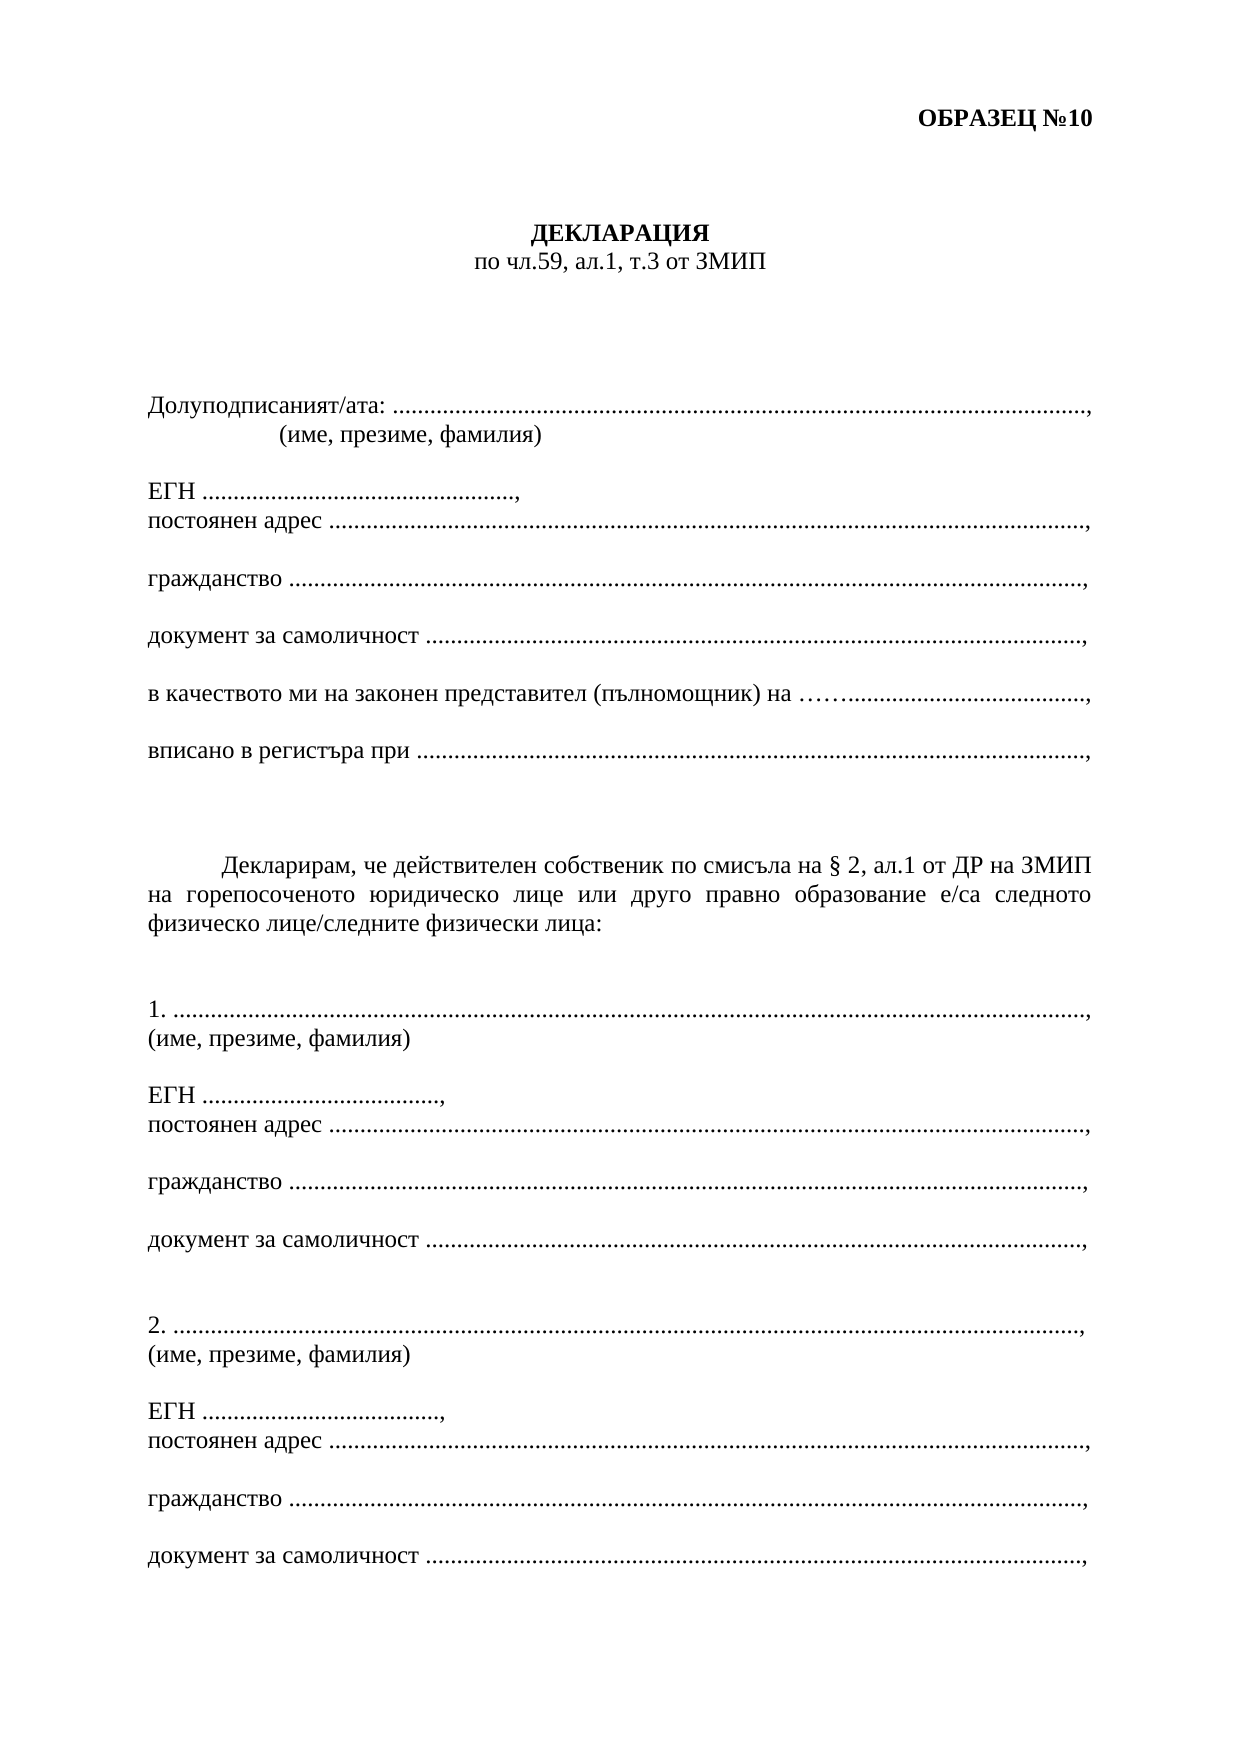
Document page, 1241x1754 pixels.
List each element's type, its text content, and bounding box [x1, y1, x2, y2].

text ЕГН ......................................, [148, 1396, 1092, 1425]
text Долуподписаният/ата: ..............................................................................................................., [148, 390, 1092, 419]
text постоянен адрес ........................................................................................................................., [148, 1109, 1092, 1138]
text 1. .................................................................................................................................................., [148, 994, 1092, 1023]
text гражданство ..............................................................................................................................., [148, 1166, 1092, 1195]
text вписано в регистъра при ..........................................................................................................., [148, 735, 1092, 764]
text документ за самоличност ........................................................................................................., [148, 1224, 1092, 1253]
text (име, презиме, фамилия) [148, 419, 1092, 448]
text ЕГН .................................................., [148, 476, 1092, 505]
text (име, презиме, фамилия) [148, 1339, 1092, 1368]
text 2. ................................................................................................................................................., [148, 1310, 1092, 1339]
text ДЕКЛАРАЦИЯ [148, 218, 1092, 246]
text документ за самоличност ........................................................................................................., [148, 1540, 1092, 1569]
text ЕГН ......................................, [148, 1080, 1092, 1109]
text гражданство ..............................................................................................................................., [148, 563, 1092, 591]
text ОБРАЗЕЦ №10 [148, 103, 1092, 131]
text гражданство ..............................................................................................................................., [148, 1483, 1092, 1511]
text постоянен адрес ........................................................................................................................., [148, 1425, 1092, 1454]
text Декларирам, че действителен собственик по смисъла на § 2, ал.1 от ДР на ЗМИП на горепосоченото юридическо лице или друго правно образование е/са следното физическо лице/следните физически лица: [148, 850, 1092, 936]
text (име, презиме, фамилия) [148, 1023, 1092, 1051]
text документ за самоличност ........................................................................................................., [148, 620, 1092, 649]
text постоянен адрес ........................................................................................................................., [148, 505, 1092, 534]
text в качеството ми на законен представител (пълномощник) на ……......................................, [148, 678, 1092, 706]
text по чл.59, ал.1, т.3 от ЗМИП [148, 246, 1092, 275]
